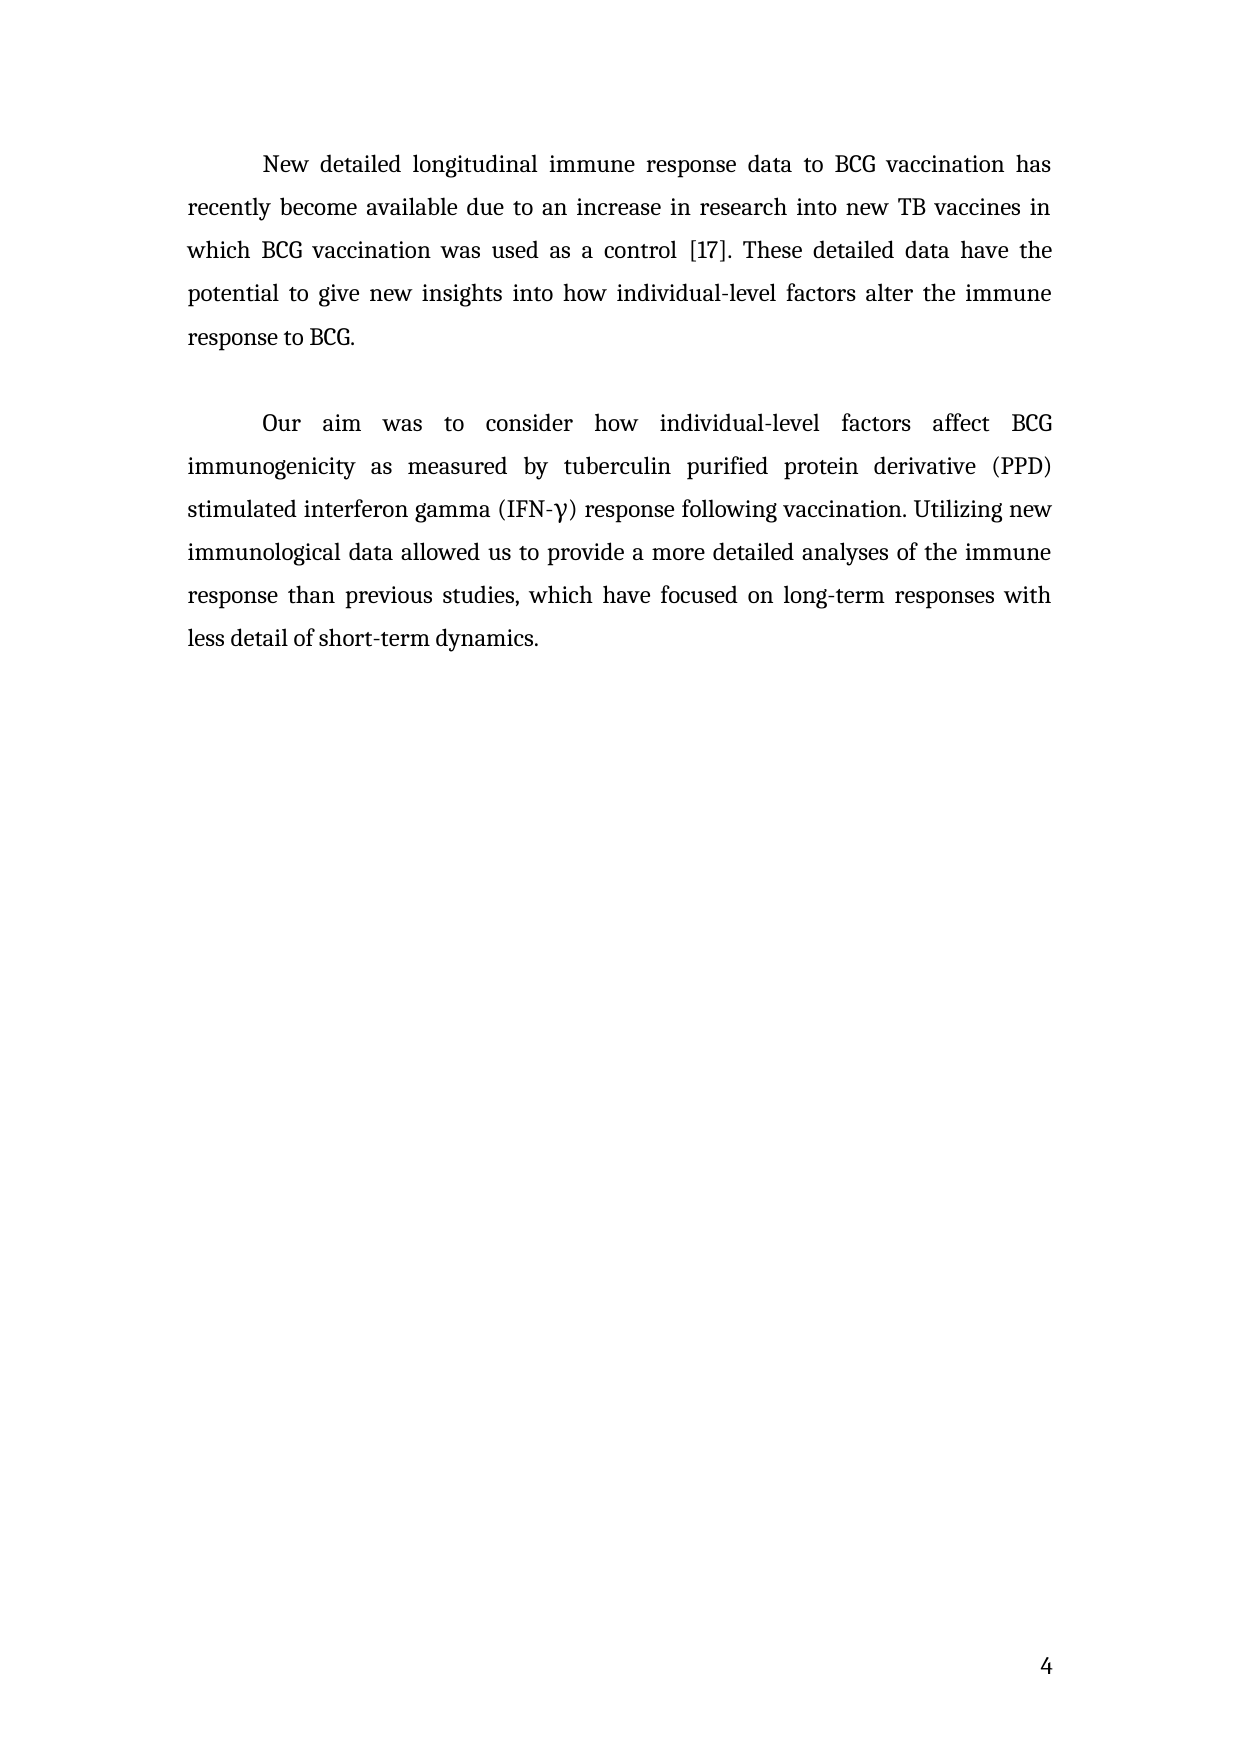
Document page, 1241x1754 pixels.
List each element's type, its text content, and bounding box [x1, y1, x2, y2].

text Our aim was to consider how individual-level factors affect BCG immunogenicity as measured by tuberculin purified protein derivative (PPD) stimulated interferon gamma (IFN-γ) response following vaccination. Utilizing new immunological data allowed us to provide a more detailed analyses of the immune response than previous studies, which have focused on long-term responses with less detail of short-term dynamics. [187, 409, 1053, 653]
text New detailed longitudinal immune response data to BCG vaccination has recently become available due to an increase in research into new TB vaccines in which BCG vaccination was used as a control [17]. These detailed data have the potential to give new insights into how individual-level factors alter the immune response to BCG. [187, 150, 1053, 351]
